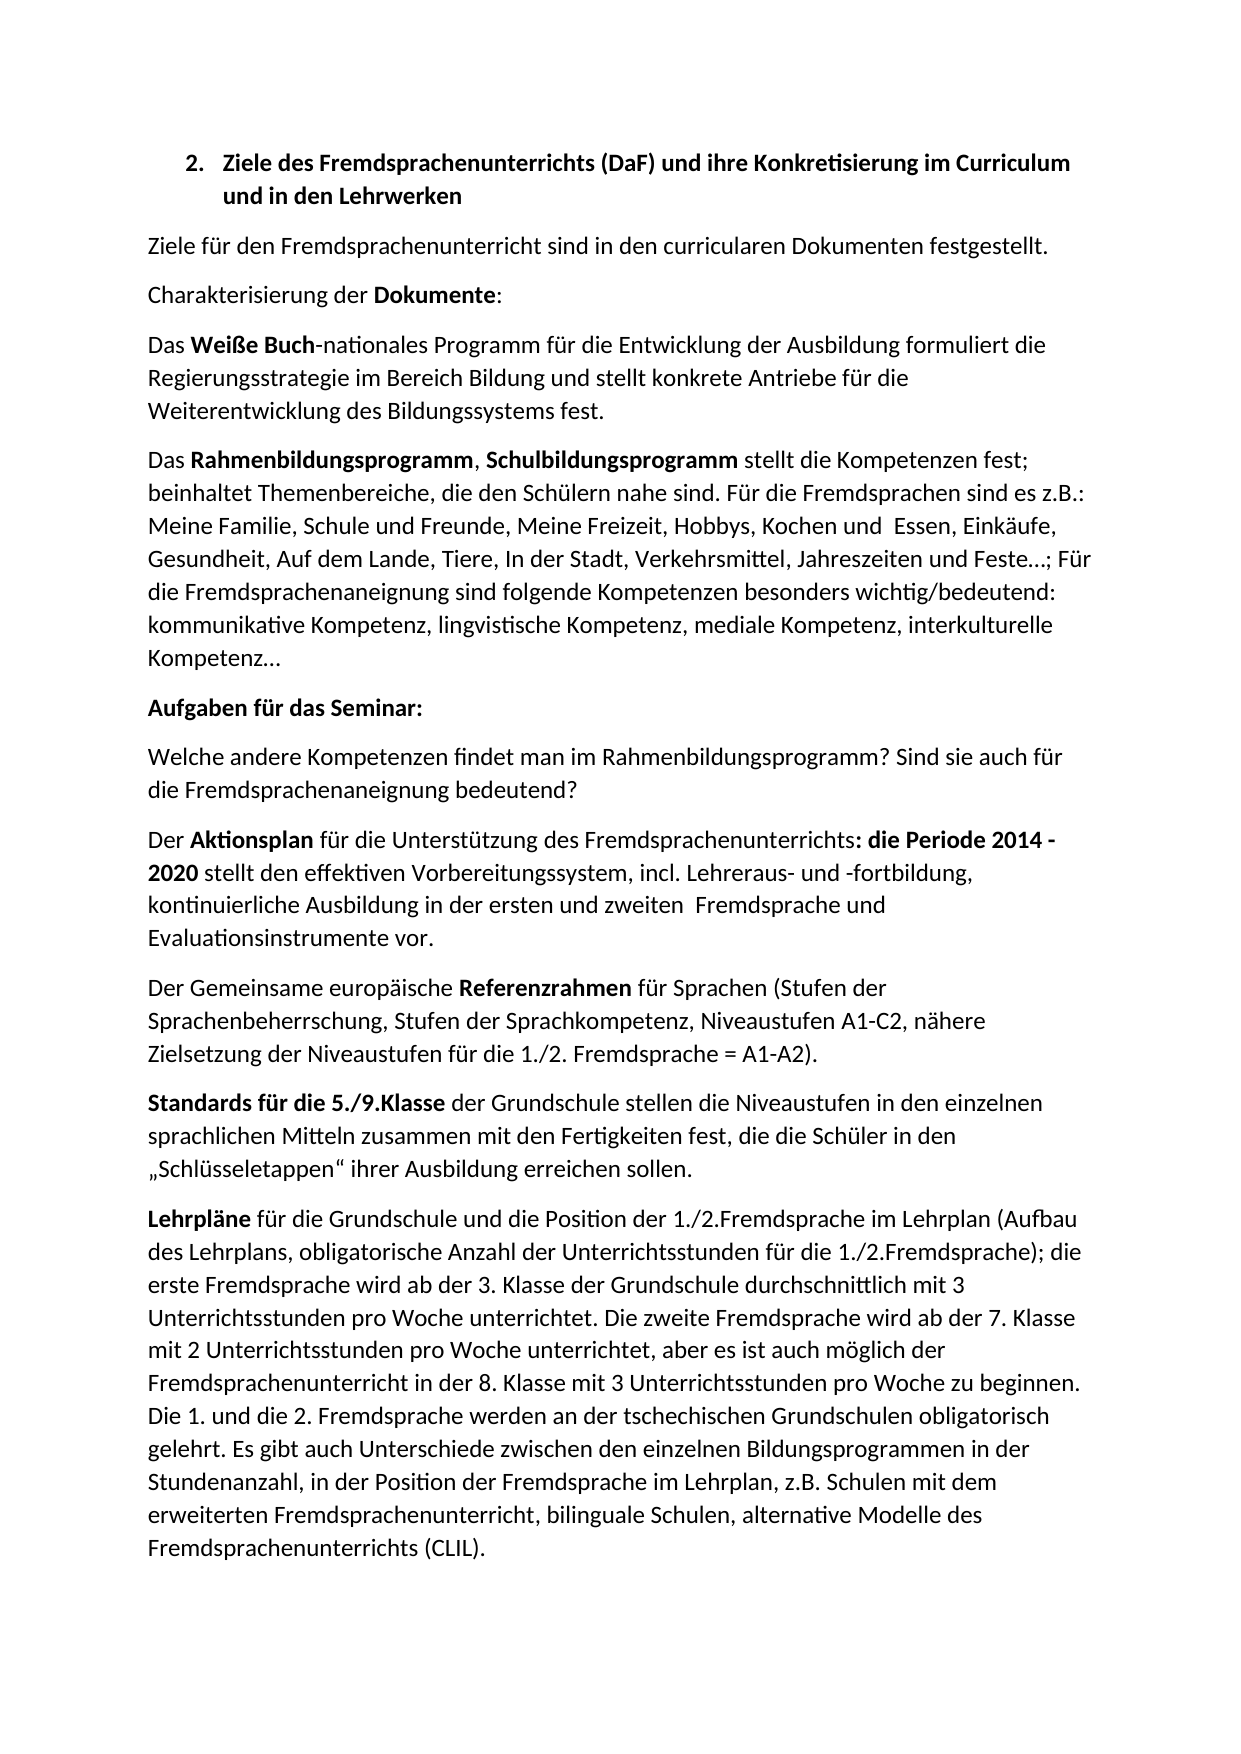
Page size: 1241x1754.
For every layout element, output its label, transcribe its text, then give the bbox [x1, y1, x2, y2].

list Ziele des Fremdsprachenunterrichts (DaF) und ihre Konkretisierung im Curriculum und in den Lehrwerken [185, 148, 1093, 211]
text Lehrpläne für die Grundschule und die Position der 1./2.Fremdsprache im Lehrplan (Aufbau des Lehrplans, obligatorische Anzahl der Unterrichtsstunden für die 1./2.Fremdsprache); die erste Fremdsprache wird ab der 3. Klasse der Grundschule durchschnittlich mit 3 Unterrichtsstunden pro Woche unterrichtet. Die zweite Fremdsprache wird ab der 7. Klasse mit 2 Unterrichtsstunden pro Woche unterrichtet, aber es ist auch möglich der Fremdsprachenunterricht in der 8. Klasse mit 3 Unterrichtsstunden pro Woche zu beginnen. Die 1. und die 2. Fremdsprache werden an der tschechischen Grundschulen obligatorisch gelehrt. Es gibt auch Unterschiede zwischen den einzelnen Bildungsprogrammen in der Stundenanzahl, in der Position der Fremdsprache im Lehrplan, z.B. Schulen mit dem erweiterten Fremdsprachenunterricht, bilinguale Schulen, alternative Modelle des Fremdsprachenunterrichts (CLIL). [148, 1203, 1093, 1563]
text Welche andere Kompetenzen findet man im Rahmenbildungsprogramm? Sind sie auch für die Fremdsprachenaneignung bedeutend? [148, 741, 1093, 805]
text Der Aktionsplan für die Unterstützung des Fremdsprachenunterrichts: die Periode 2014 -2020 stellt den effektiven Vorbereitungssystem, incl. Lehreraus- und -fortbildung, kontinuierliche Ausbildung in der ersten und zweiten Fremdsprache und Evaluationsinstrumente vor. [148, 824, 1093, 953]
text Charakterisierung der Dokumente: [148, 280, 1093, 310]
text Ziele für den Fremdsprachenunterricht sind in den curricularen Dokumenten festgestellt. [148, 230, 1093, 261]
text Das Weiße Buch-nationales Programm für die Entwicklung der Ausbildung formuliert die Regierungsstrategie im Bereich Bildung und stellt konkrete Antriebe für die Weiterentwicklung des Bildungssystems fest. [148, 329, 1093, 426]
text Standards für die 5./9.Klasse der Grundschule stellen die Niveaustufen in den einzelnen sprachlichen Mitteln zusammen mit den Fertigkeiten fest, die die Schüler in den „Schlüsseletappen“ ihrer Ausbildung erreichen sollen. [148, 1088, 1093, 1184]
text Das Rahmenbildungsprogramm, Schulbildungsprogramm stellt die Kompetenzen fest; beinhaltet Themenbereiche, die den Schülern nahe sind. Für die Fremdsprachen sind es z.B.: Meine Familie, Schule und Freunde, Meine Freizeit, Hobbys, Kochen und Essen, Einkäufe, Gesundheit, Auf dem Lande, Tiere, In der Stadt, Verkehrsmittel, Jahreszeiten und Feste…; Für die Fremdsprachenaneignung sind folgende Kompetenzen besonders wichtig/bedeutend: kommunikative Kompetenz, lingvistische Kompetenz, mediale Kompetenz, interkulturelle Kompetenz… [148, 445, 1093, 673]
text Der Gemeinsame europäische Referenzrahmen für Sprachen (Stufen der Sprachenbeherrschung, Stufen der Sprachkompetenz, Niveaustufen A1-C2, nähere Zielsetzung der Niveaustufen für die 1./2. Fremdsprache = A1-A2). [148, 972, 1093, 1068]
text Aufgaben für das Seminar: [148, 692, 1093, 722]
